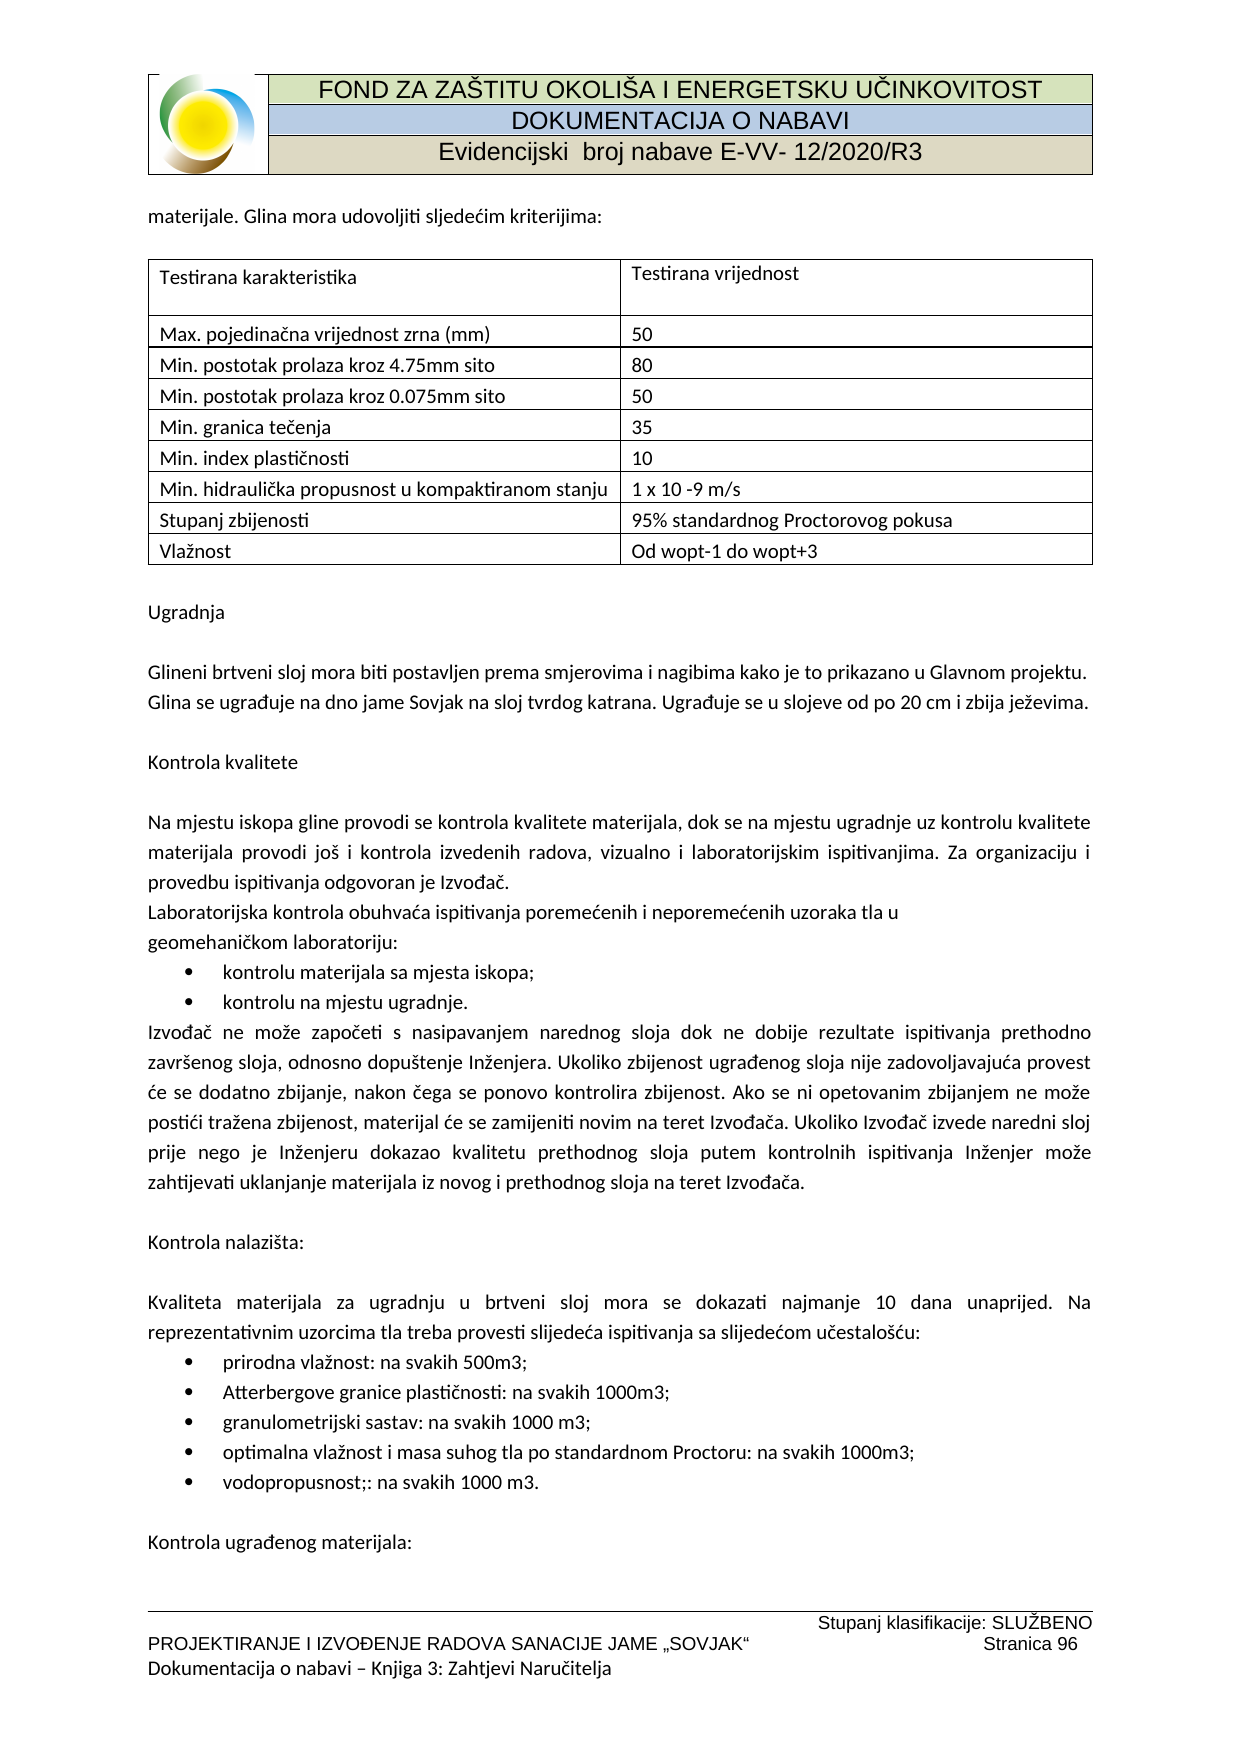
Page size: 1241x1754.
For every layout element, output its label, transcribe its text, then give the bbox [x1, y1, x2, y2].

list optimalna vlažnost i masa suhog tla po standardnom Proctoru: na svakih 1000m3; [185, 1435, 1093, 1465]
table_cell Od wopt-1 do wopt+3 [621, 534, 1092, 564]
text Kvaliteta materijala za ugradnju u brtveni sloj mora se dokazati najmanje 10 dana unaprijed. Na reprezentativnim uzorcima tla treba provesti slijedeća ispitivanja sa slijedećom učestalošću: [148, 1285, 1093, 1345]
table_cell Stupanj zbijenosti [149, 503, 620, 533]
table_cell 50 [621, 316, 1092, 346]
text Glina se ugrađuje na dno jame Sovjak na sloj tvrdog katrana. Ugrađuje se u slojeve od po 20 cm i zbija ježevima. [148, 685, 1093, 715]
table_cell Min. index plastičnosti [149, 441, 620, 471]
text Kontrola nalazišta: [148, 1225, 1093, 1255]
text Na mjestu iskopa gline provodi se kontrola kvalitete materijala, dok se na mjestu ugradnje uz kontrolu kvalitete materijala provodi još i kontrola izvedenih radova, vizualno i laboratorijskim ispitivanjima. Za organizaciju i provedbu ispitivanja odgovoran je Izvođač. [148, 805, 1093, 895]
table_cell 95% standardnog Proctorovog pokusa [621, 503, 1092, 533]
table_header Testirana karakteristika [149, 260, 620, 315]
text materijale. Glina mora udovoljiti sljedećim kriterijima: [148, 199, 1093, 229]
list prirodna vlažnost: na svakih 500m3; [185, 1345, 1093, 1375]
table_cell 50 [621, 379, 1092, 408]
text Laboratorijska kontrola obuhvaća ispitivanja poremećenih i neporemećenih uzoraka tla u [148, 895, 1093, 925]
table_cell Vlažnost [149, 534, 620, 564]
table_cell Min. hidraulička propusnost u kompaktiranom stanju [149, 472, 620, 502]
table_cell 80 [621, 348, 1092, 377]
list Atterbergove granice plastičnosti: na svakih 1000m3; [185, 1375, 1093, 1405]
text geomehaničkom laboratoriju: [148, 925, 1093, 955]
text Kontrola ugrađenog materijala: [148, 1525, 1093, 1555]
picture [159, 74, 255, 174]
text Izvođač ne može započeti s nasipavanjem narednog sloja dok ne dobije rezultate ispitivanja prethodno završenog sloja, odnosno dopuštenje Inženjera. Ukoliko zbijenost ugrađenog sloja nije zadovoljavajuća provest će se dodatno zbijanje, nakon čega se ponovo kontrolira zbijenost. Ako se ni opetovanim zbijanjem ne može postići tražena zbijenost, materijal će se zamijeniti novim na teret Izvođača. Ukoliko Izvođač izvede naredni sloj prije nego je Inženjeru dokazao kvalitetu prethodnog sloja putem kontrolnih ispitivanja Inženjer može zahtijevati uklanjanje materijala iz novog i prethodnog sloja na teret Izvođača. [148, 1015, 1093, 1195]
text Kontrola kvalitete [148, 745, 1093, 775]
text Glineni brtveni sloj mora biti postavljen prema smjerovima i nagibima kako je to prikazano u Glavnom projektu. [148, 655, 1093, 685]
list kontrolu na mjestu ugradnje. [185, 985, 1093, 1015]
table_cell Min. postotak prolaza kroz 4.75mm sito [149, 348, 620, 377]
text Ugradnja [148, 595, 1093, 625]
table_cell 10 [621, 441, 1092, 471]
table_header Testirana vrijednost [621, 260, 1092, 315]
table_cell Max. pojedinačna vrijednost zrna (mm) [149, 316, 620, 346]
table_cell 35 [621, 410, 1092, 439]
list vodopropusnost;: na svakih 1000 m3. [185, 1465, 1093, 1495]
table_cell Min. granica tečenja [149, 410, 620, 439]
table_cell Min. postotak prolaza kroz 0.075mm sito [149, 379, 620, 408]
list granulometrijski sastav: na svakih 1000 m3; [185, 1405, 1093, 1435]
table_cell 1 x 10 -9 m/s [621, 472, 1092, 502]
list kontrolu materijala sa mjesta iskopa; [185, 955, 1093, 985]
